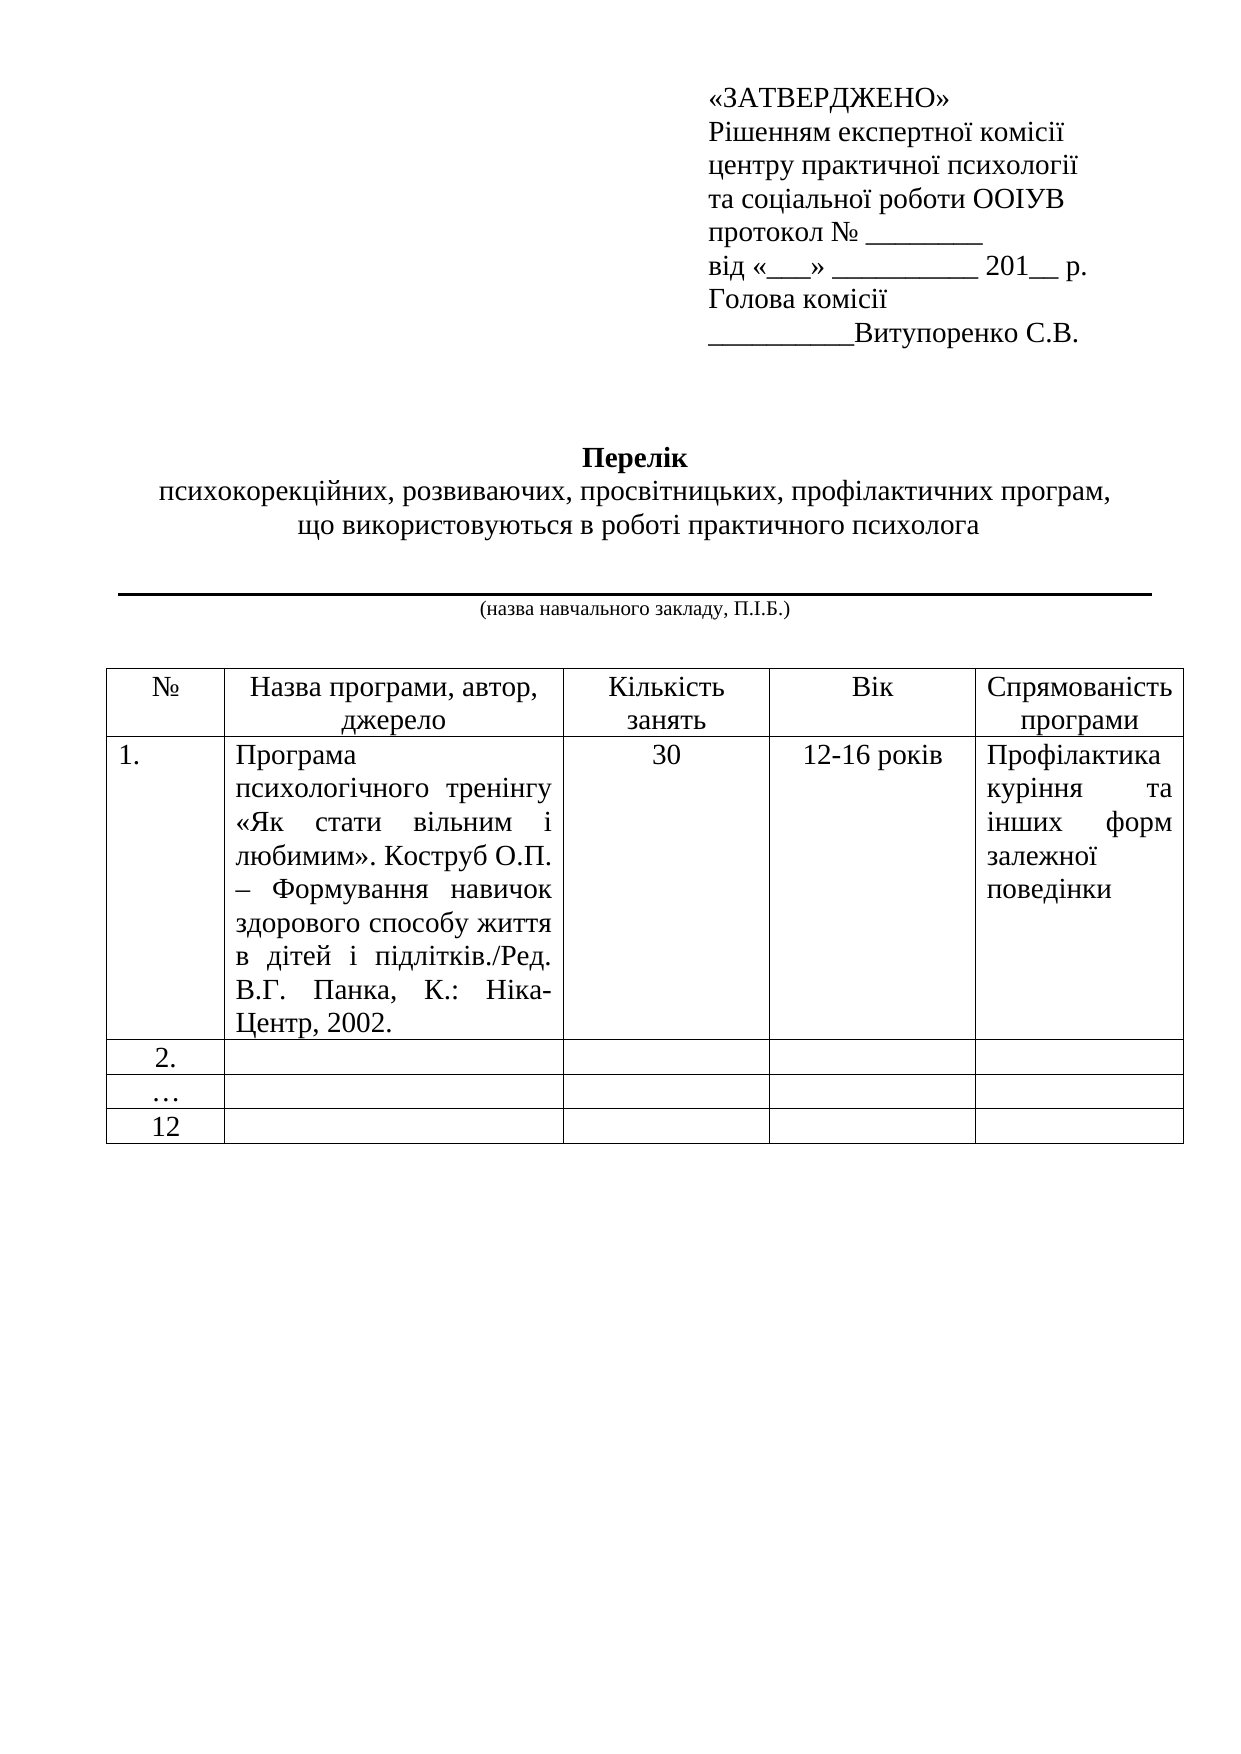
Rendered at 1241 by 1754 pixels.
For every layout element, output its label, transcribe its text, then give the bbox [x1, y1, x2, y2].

table_cell 2. [107, 1040, 224, 1073]
table_cell [770, 1040, 975, 1073]
text протокол № ________ [708, 214, 1152, 248]
text Перелік [118, 440, 1152, 473]
table_cell Профілактика куріння та інших форм залежної поведінки [976, 737, 1183, 1039]
text що використовуються в роботі практичного психолога [118, 507, 1152, 540]
text центру практичної психології [708, 147, 1152, 181]
table_cell 1. [107, 737, 224, 1039]
table_cell [976, 1075, 1183, 1108]
table_cell [564, 1109, 769, 1143]
table_cell [564, 1040, 769, 1073]
table_cell 30 [564, 737, 769, 1039]
table_header Назва програми, автор, джерело [225, 669, 563, 736]
table_header № [107, 669, 224, 736]
table_cell [225, 1040, 563, 1073]
table_cell [564, 1075, 769, 1108]
table_cell [770, 1109, 975, 1143]
table_cell … [107, 1075, 224, 1108]
table_header Спрямованість програми [976, 669, 1183, 736]
text від «___» __________ 201__ р. [708, 248, 1152, 282]
table_cell 12-16 років [770, 737, 975, 1039]
text Голова комісії [708, 282, 1152, 315]
table_cell Програма психологічного тренінгу «Як стати вільним і любимим». Коструб О.П. – Формування навичок здорового способу життя в дітей і підлітків./Ред. В.Г. Панка, К.: Ніка-Центр, 2002. [225, 737, 563, 1039]
text __________Витупоренко С.В. [708, 315, 1152, 349]
text та соціальної роботи ООІУВ [708, 181, 1152, 214]
table_header Вік [770, 669, 975, 736]
text «ЗАТВЕРДЖЕНО» [708, 80, 1152, 114]
table_cell [770, 1075, 975, 1108]
text Рішенням експертної комісії [708, 114, 1152, 147]
text (назва навчального закладу, П.І.Б.) [118, 596, 1152, 620]
table_cell [976, 1040, 1183, 1073]
table_cell [225, 1109, 563, 1143]
table_cell 12 [107, 1109, 224, 1143]
table_cell [225, 1075, 563, 1108]
table_header Кількість занять [564, 669, 769, 736]
text психокорекційних, розвиваючих, просвітницьких, профілактичних програм, [118, 473, 1152, 507]
table_cell [976, 1109, 1183, 1143]
